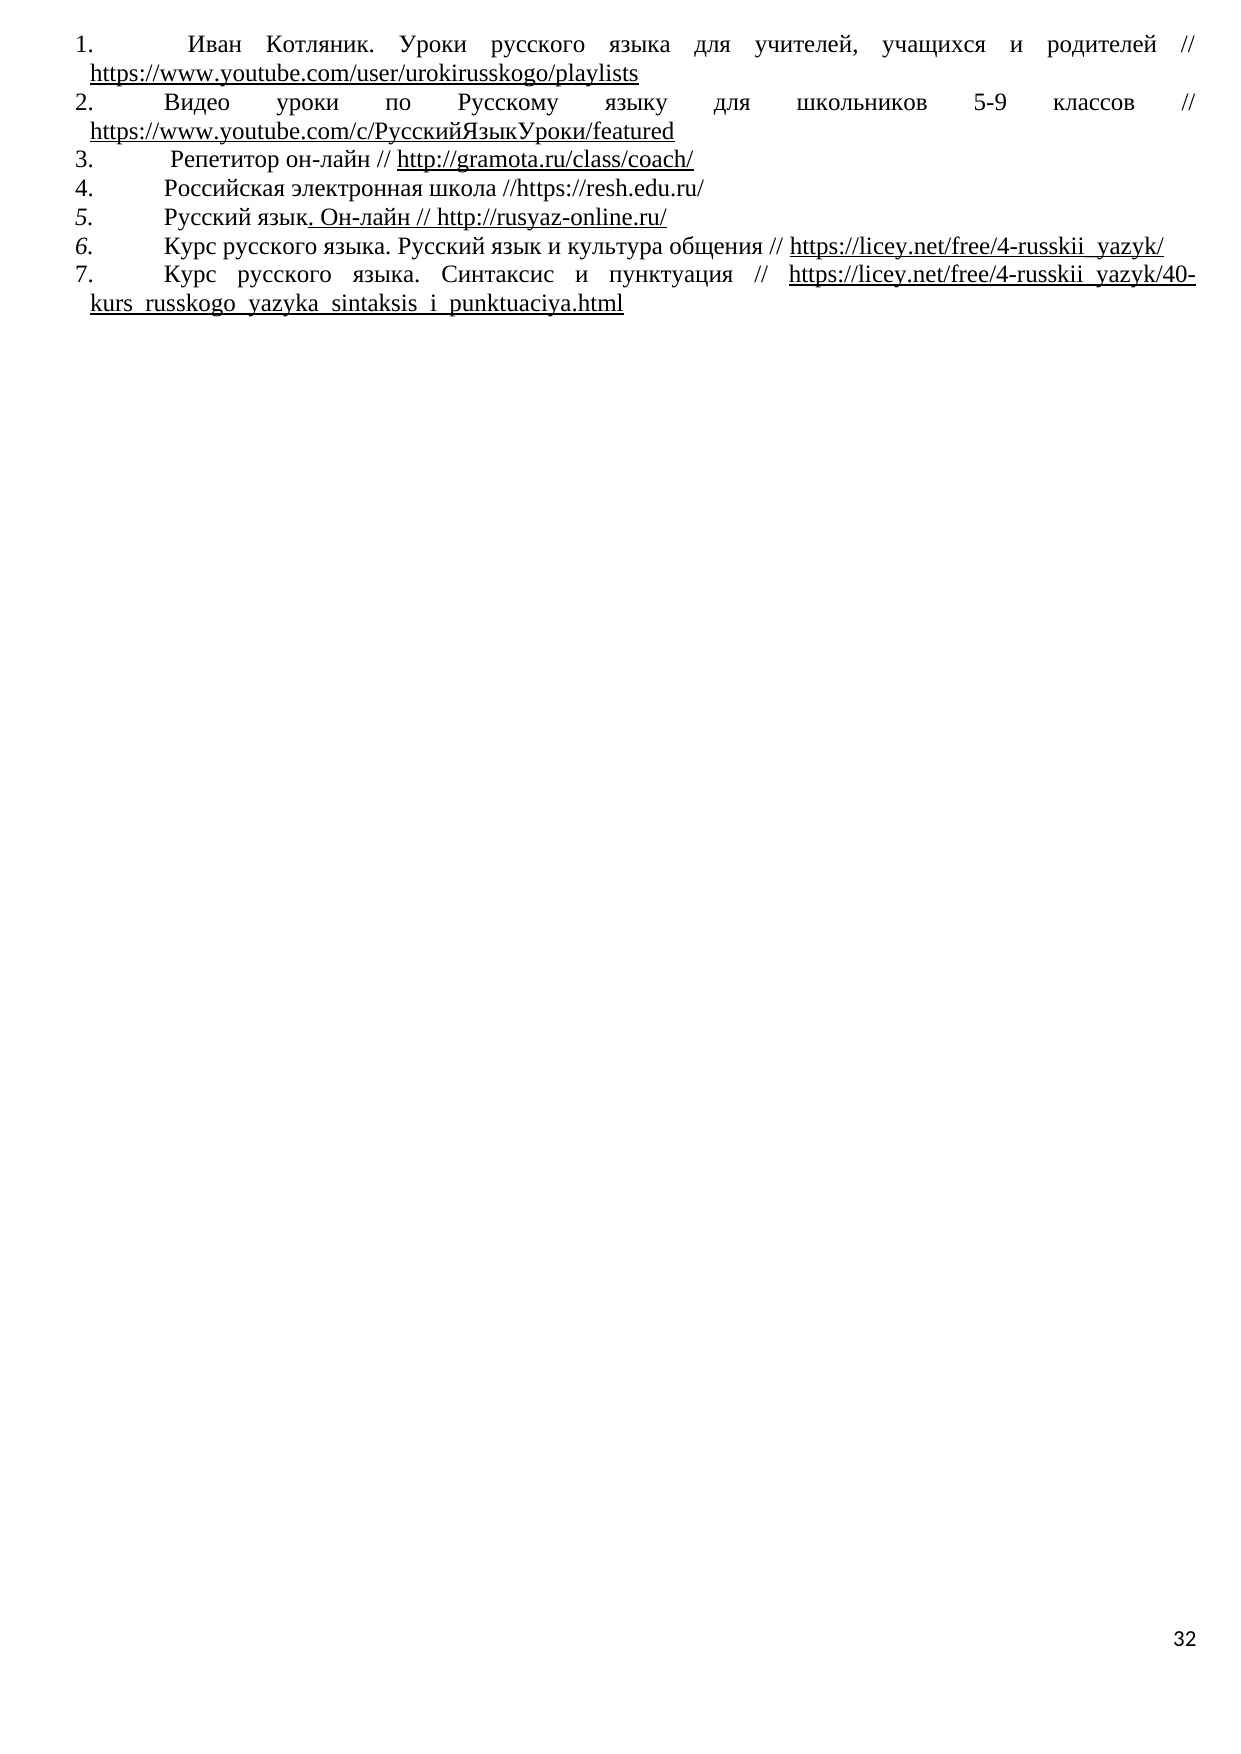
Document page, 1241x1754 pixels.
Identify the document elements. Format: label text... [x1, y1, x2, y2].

list Иван Котляник. Уроки русского языка для учителей, учащихся и родителей // https://www.youtube.com/user/urokirusskogo/playlists [75, 29, 1196, 87]
list Репетитор он-лайн // http://gramota.ru/class/coach/ [75, 144, 1196, 173]
list Курс русского языка. Синтаксис и пунктуация // https://licey.net/free/4-russkii_yazyk/40-kurs_russkogo_yazyka_sintaksis_i_punktuaciya.html [75, 259, 1196, 317]
list Русский язык. Он-лайн // http://rusyaz-online.ru/ [75, 202, 1196, 231]
list Видео уроки по Русскому языку для школьников 5-9 классов // https://www.youtube.com/c/РусскийЯзыкУроки/featured [75, 87, 1196, 144]
list Курс русского языка. Русский язык и культура общения // https://licey.net/free/4-russkii_yazyk/ [75, 231, 1196, 259]
list Российская электронная школа //https://resh.edu.ru/ [75, 173, 1196, 202]
